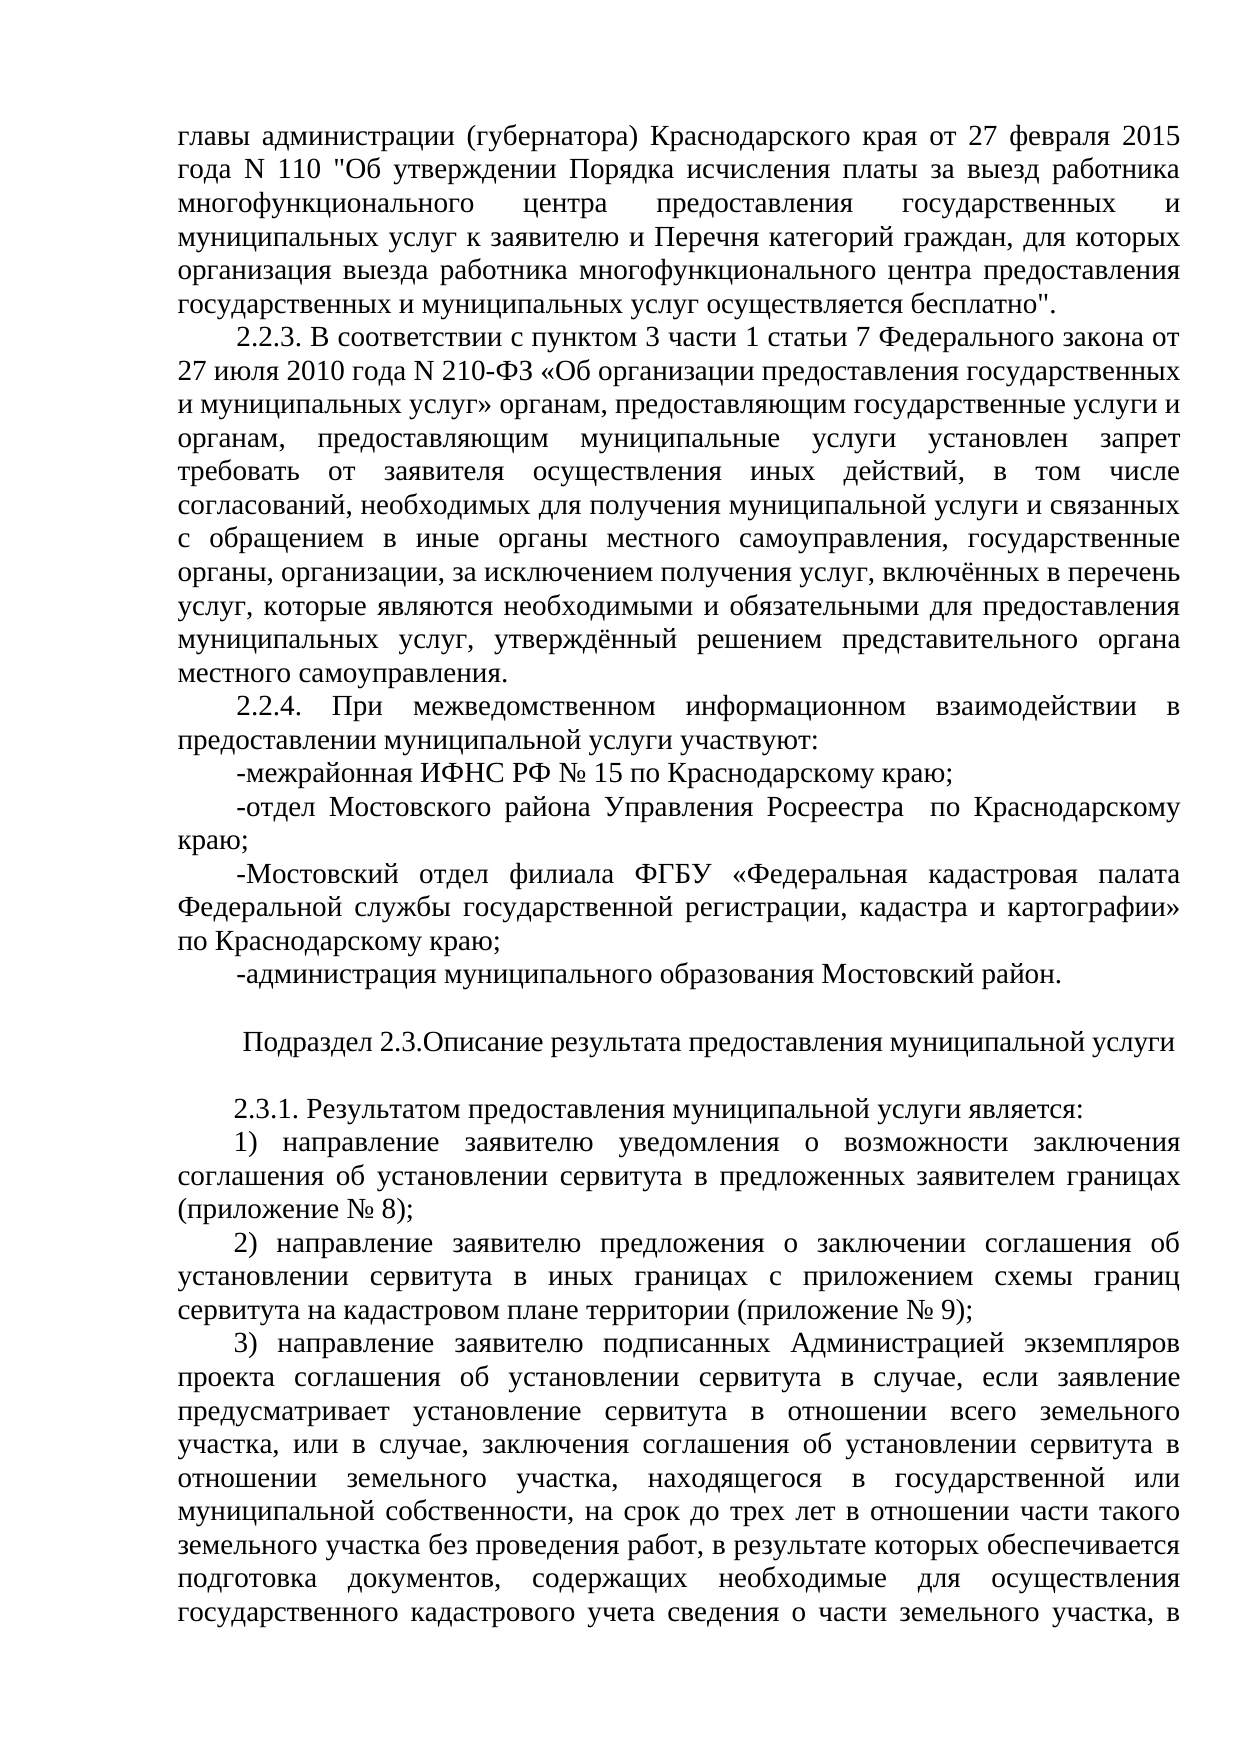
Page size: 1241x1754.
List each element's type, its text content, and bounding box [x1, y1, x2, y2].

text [177, 1326, 1181, 1627]
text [177, 118, 1181, 319]
text 2.3.1. Результатом предоставления муниципальной услуги является: [177, 1091, 1181, 1124]
text -администрация муниципального образования Мостовский район. [177, 957, 1181, 990]
text -Мостовский отдел филиала ФГБУ «Федеральная кадастровая палата Федеральной службы государственной регистрации, кадастра и картографии» по Краснодарскому краю; [177, 856, 1181, 957]
text 2) направление заявителю предложения о заключении соглашения об установлении сервитута в иных границах с приложением схемы границ сервитута на кадастровом плане территории (приложение № 9); [177, 1225, 1181, 1326]
text -межрайонная ИФНС РФ № 15 по Краснодарскому краю; [177, 755, 1181, 789]
text Подраздел 2.3.Описание результата предоставления муниципальной услуги [177, 1024, 1181, 1057]
text 2.2.4. При межведомственном информационном взаимодействии в предоставлении муниципальной услуги участвуют: [177, 688, 1181, 755]
text 1) направление заявителю уведомления о возможности заключения соглашения об установлении сервитута в предложенных заявителем границах (приложение № 8); [177, 1124, 1181, 1225]
text 2.2.3. В соответствии с пунктом 3 части 1 статьи 7 Федерального закона от 27 июля 2010 года N 210-ФЗ «Об организации предоставления государственных и муниципальных услуг» органам, предоставляющим государственные услуги и органам, предоставляющим муниципальные услуги установлен запрет требовать от заявителя осуществления иных действий, в том числе согласований, необходимых для получения муниципальной услуги и связанных с обращением в иные органы местного самоуправления, государственные органы, организации, за исключением получения услуг, включённых в перечень услуг, которые являются необходимыми и обязательными для предоставления муниципальных услуг, утверждённый решением представительного органа местного самоуправления. [177, 319, 1181, 688]
text -отдел Мостовского района Управления Росреестра по Краснодарскому краю; [177, 789, 1181, 856]
